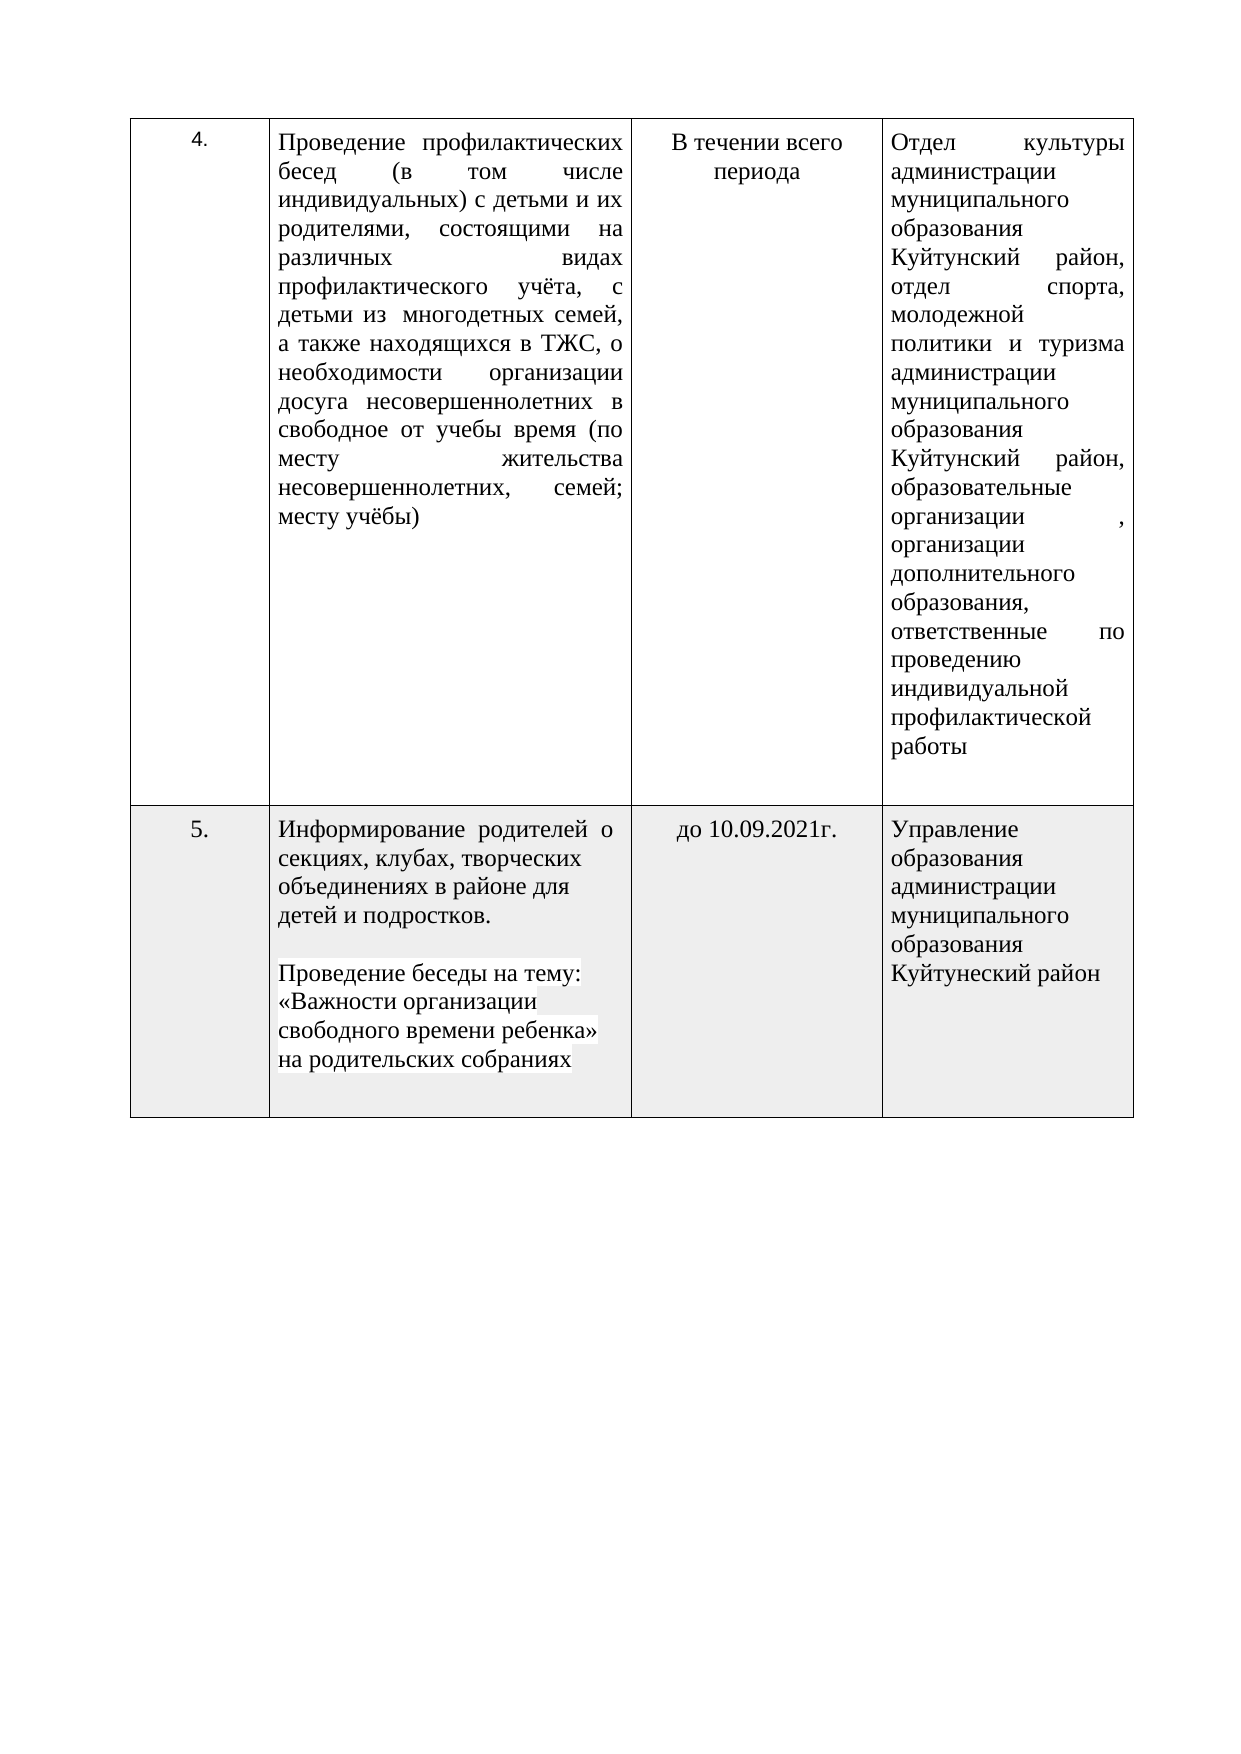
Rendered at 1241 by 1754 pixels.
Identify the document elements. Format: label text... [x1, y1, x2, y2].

table_cell до 10.09.2021г. [632, 806, 882, 1117]
table_cell Информирование родителей о секциях, клубах, творческих объединениях в районе для детей и подростков. Проведение беседы на тему: «Важности организации свободного времени ребенка» на родительских собраниях [270, 806, 631, 1117]
table_cell Проведение профилактических бесед (в том числе индивидуальных) с детьми и их родителями, состоящими на различных видах профилактического учёта, с детьми из многодетных семей, а также находящихся в ТЖС, о необходимости организации досуга несовершеннолетних в свободное от учебы время (по месту жительства несовершеннолетних, семей; месту учёбы) [270, 119, 631, 805]
table_cell 5. [131, 806, 269, 1117]
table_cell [632, 119, 882, 805]
table_cell 4. [131, 119, 269, 805]
table_cell Управление образования администрации муниципального образования Куйтунеский район [883, 806, 1133, 1117]
